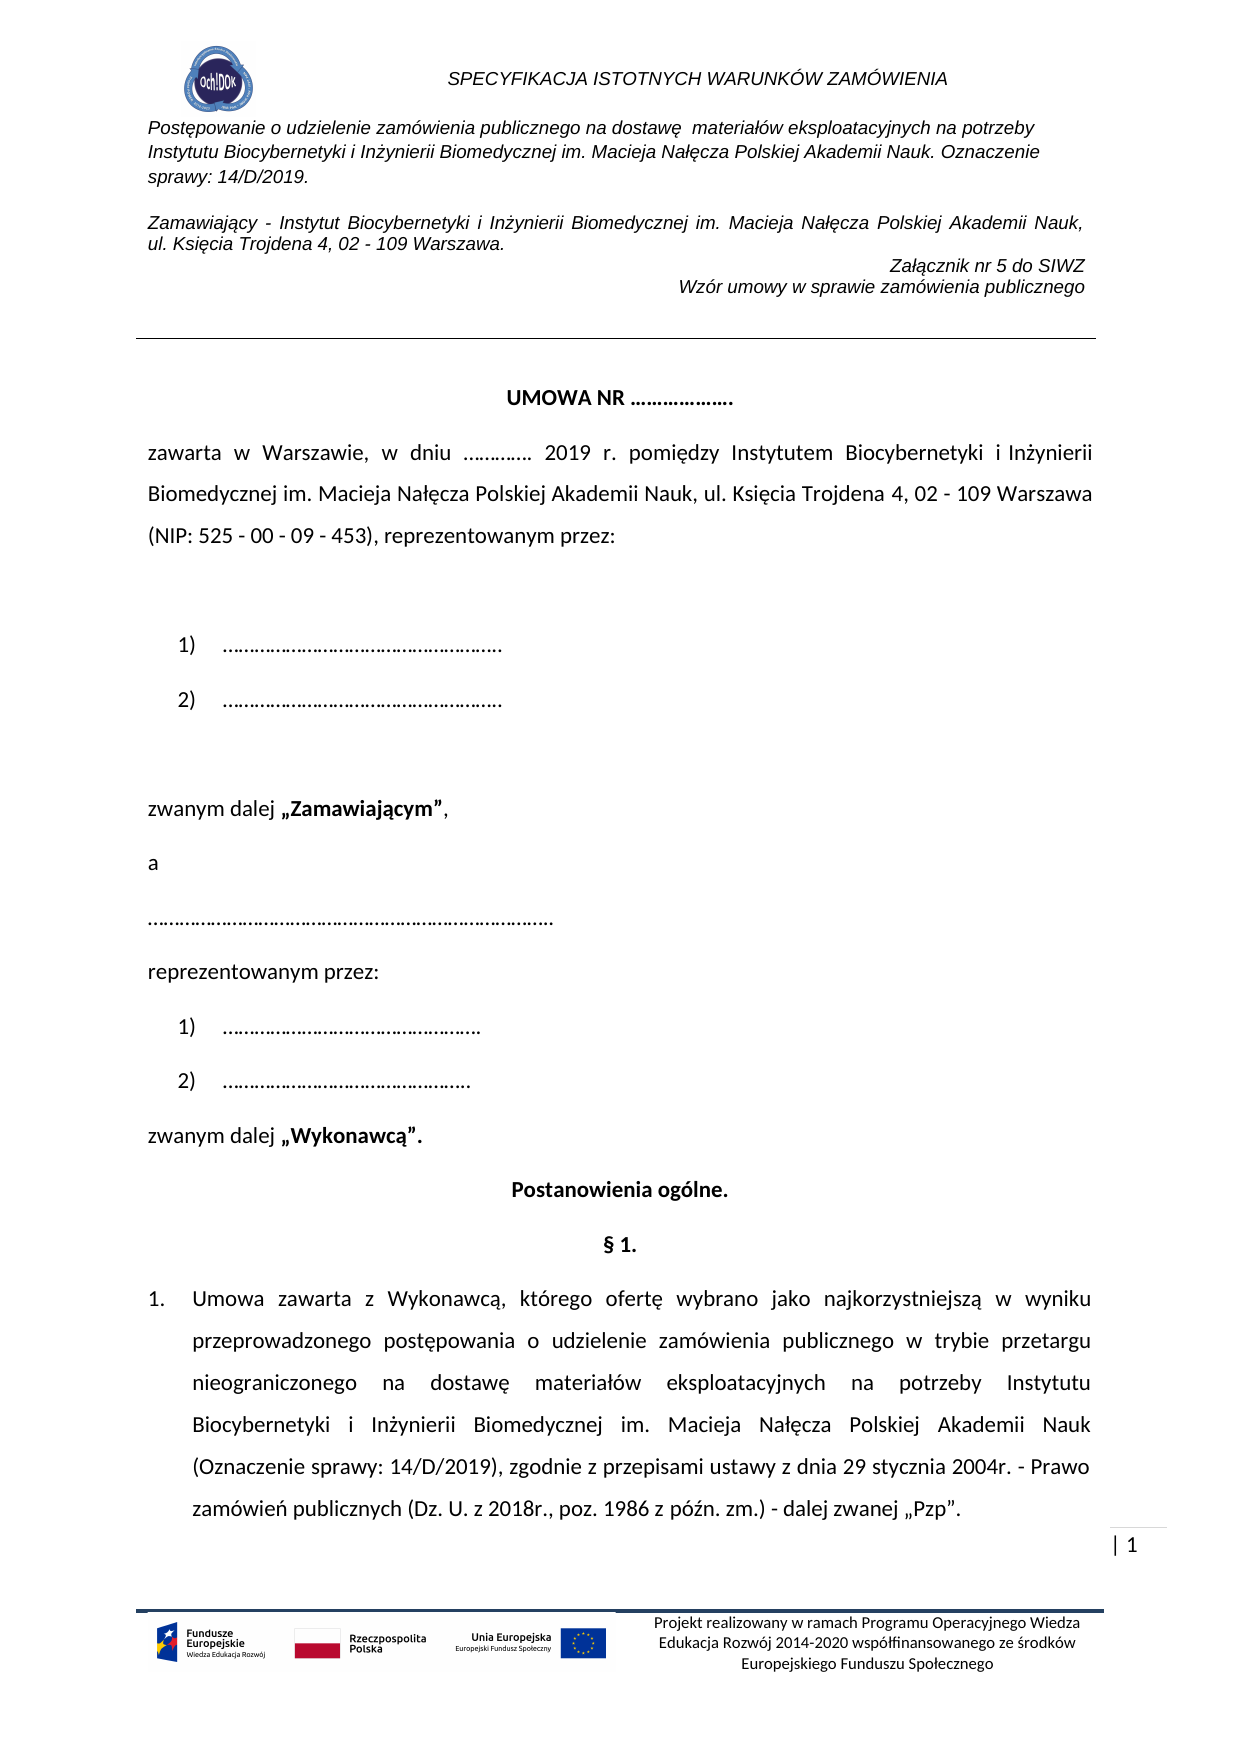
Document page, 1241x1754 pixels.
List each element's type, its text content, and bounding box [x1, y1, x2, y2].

text ………………………………………………………………….. [148, 903, 1092, 931]
text zwanym dalej „Zamawiającym”, [148, 794, 1092, 822]
picture [180, 41, 256, 117]
text a [148, 848, 1092, 876]
list …………………………………………….. [177, 631, 1092, 658]
text Postanowienia ogólne. [148, 1175, 1092, 1203]
text zawarta w Warszawie, w dniu …………. 2019 r. pomiędzy Instytutem Biocybernetyki i Inżynierii Biomedycznej im. Macieja Nałęcza Polskiej Akademii Nauk, ul. Księcia Trojdena 4, 02 - 109 Warszawa (NIP: 525 - 00 - 09 - 453), reprezentowanym przez: [148, 438, 1092, 549]
text UMOWA NR ………………. [148, 383, 1092, 411]
list …………………………………………….. [177, 685, 1092, 713]
text zwanym dalej „Wykonawcą”. [148, 1121, 1092, 1149]
list Umowa zawarta z Wykonawcą, którego ofertę wybrano jako najkorzystniejszą w wyniku przeprowadzonego postępowania o udzielenie zamówienia publicznego w trybie przetargu nieograniczonego na dostawę materiałów eksploatacyjnych na potrzeby Instytutu Biocybernetyki i Inżynierii Biomedycznej im. Macieja Nałęcza Polskiej Akademii Nauk (Oznaczenie sprawy: 14/D/2019), zgodnie z przepisami ustawy z dnia 29 stycznia 2004r. - Prawo zamówień publicznych (Dz. U. z 2018r., poz. 1986 z późn. zm.) - dalej zwanej „Pzp”. [148, 1284, 1092, 1522]
list …………………………………………. [177, 1012, 1092, 1040]
picture [147, 1612, 616, 1672]
list ……………………………………….. [177, 1066, 1092, 1094]
text § 1. [148, 1230, 1092, 1258]
text reprezentowanym przez: [148, 957, 1092, 985]
